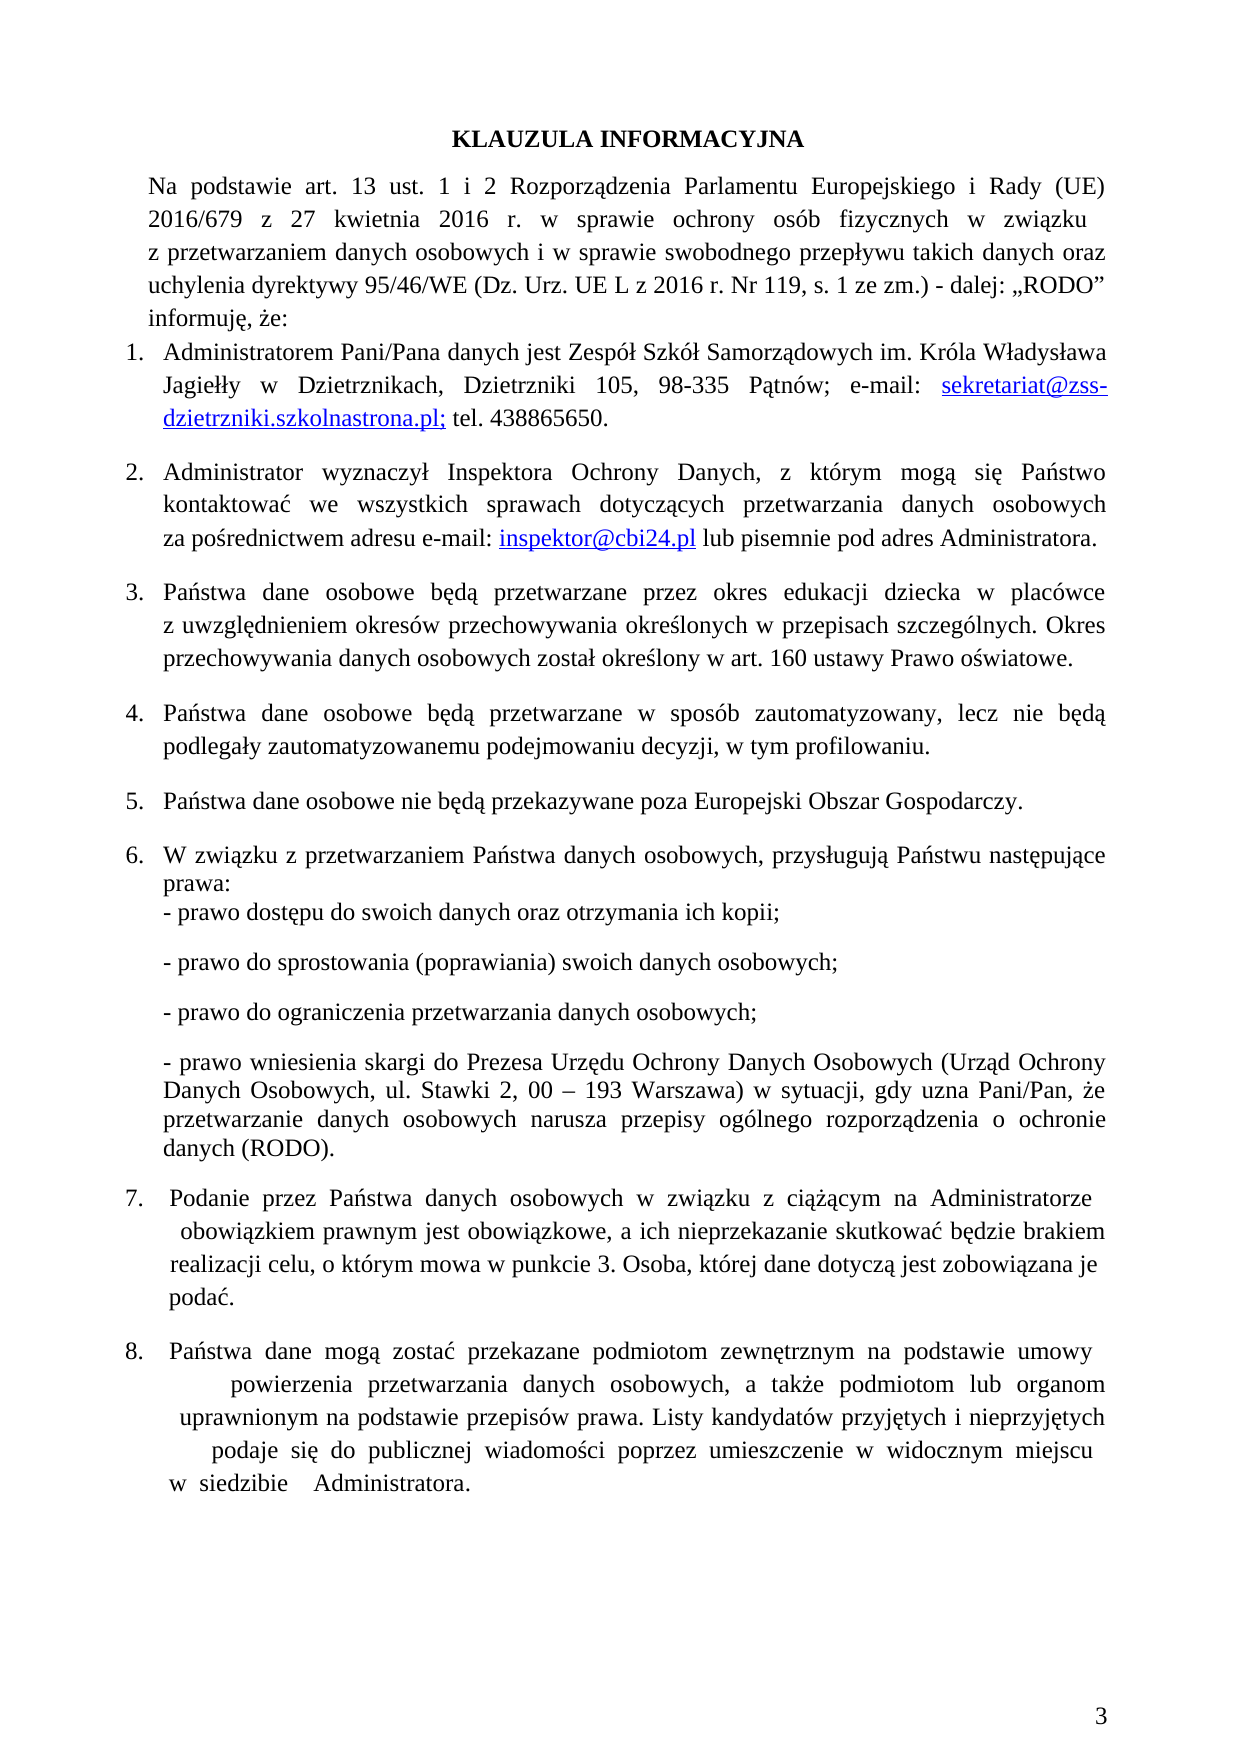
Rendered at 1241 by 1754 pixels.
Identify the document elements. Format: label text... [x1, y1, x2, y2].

list Państwa dane osobowe będą przetwarzane w sposób zautomatyzowany, lecz nie będą podlegały zautomatyzowanemu podejmowaniu decyzji, w tym profilowaniu. [125, 698, 1106, 760]
text 8. Państwa dane mogą zostać przekazane podmiotom zewnętrznym na podstawie umowy powierzenia przetwarzania danych osobowych, a także podmiotom lub organom uprawnionym na podstawie przepisów prawa. Listy kandydatów przyjętych i nieprzyjętych podaje się do publicznej wiadomości poprzez umieszczenie w widocznym miejscu w siedzibie Administratora. [125, 1336, 1107, 1497]
list - prawo wniesienia skargi do Prezesa Urzędu Ochrony Danych Osobowych (Urząd Ochrony Danych Osobowych, ul. Stawki 2, 00 – 193 Warszawa) w sytuacji, gdy uzna Pani/Pan, że przetwarzanie danych osobowych narusza przepisy ogólnego rozporządzenia o ochronie danych (RODO). [163, 1047, 1107, 1162]
list Państwa dane osobowe nie będą przekazywane poza Europejski Obszar Gospodarczy. [125, 786, 1106, 814]
list - prawo do sprostowania (poprawiania) swoich danych osobowych; [163, 947, 1107, 976]
list Administratorem Pani/Pana danych jest Zespół Szkół Samorządowych im. Króla Władysława Jagiełły w Dzietrznikach, Dzietrzniki 105, 98-335 Pątnów; e-mail: sekretariat@zss-dzietrzniki.szkolnastrona.pl; tel. 438865650. [125, 337, 1107, 431]
text 7. Podanie przez Państwa danych osobowych w związku z ciążącym na Administratorze obowiązkiem prawnym jest obowiązkowe, a ich nieprzekazanie skutkować będzie brakiem realizacji celu, o którym mowa w punkcie 3. Osoba, której dane dotyczą jest zobowiązana je podać. [125, 1183, 1107, 1311]
subtitle KLAUZULA INFORMACYJNA [125, 124, 1131, 153]
text Na podstawie art. 13 ust. 1 i 2 Rozporządzenia Parlamentu Europejskiego i Rady (UE) 2016/679 z 27 kwietnia 2016 r. w sprawie ochrony osób fizycznych w związku z przetwarzaniem danych osobowych i w sprawie swobodnego przepływu takich danych oraz uchylenia dyrektywy 95/46/WE (Dz. Urz. UE L z 2016 r. Nr 119, s. 1 ze zm.) - dalej: „RODO” informuję, że: [148, 171, 1107, 332]
list Państwa dane osobowe będą przetwarzane przez okres edukacji dziecka w placówce z uwzględnieniem okresów przechowywania określonych w przepisach szczególnych. Okres przechowywania danych osobowych został określony w art. 160 ustawy Prawo oświatowe. [125, 577, 1106, 672]
list Administrator wyznaczył Inspektora Ochrony Danych, z którym mogą się Państwo kontaktować we wszystkich sprawach dotyczących przetwarzania danych osobowych za pośrednictwem adresu e-mail: inspektor@cbi24.pl lub pisemnie pod adres Administratora. [125, 457, 1107, 551]
list - prawo do ograniczenia przetwarzania danych osobowych; [163, 997, 1107, 1026]
list W związku z przetwarzaniem Państwa danych osobowych, przysługują Państwu następujące prawa: - prawo dostępu do swoich danych oraz otrzymania ich kopii; [125, 840, 1107, 926]
